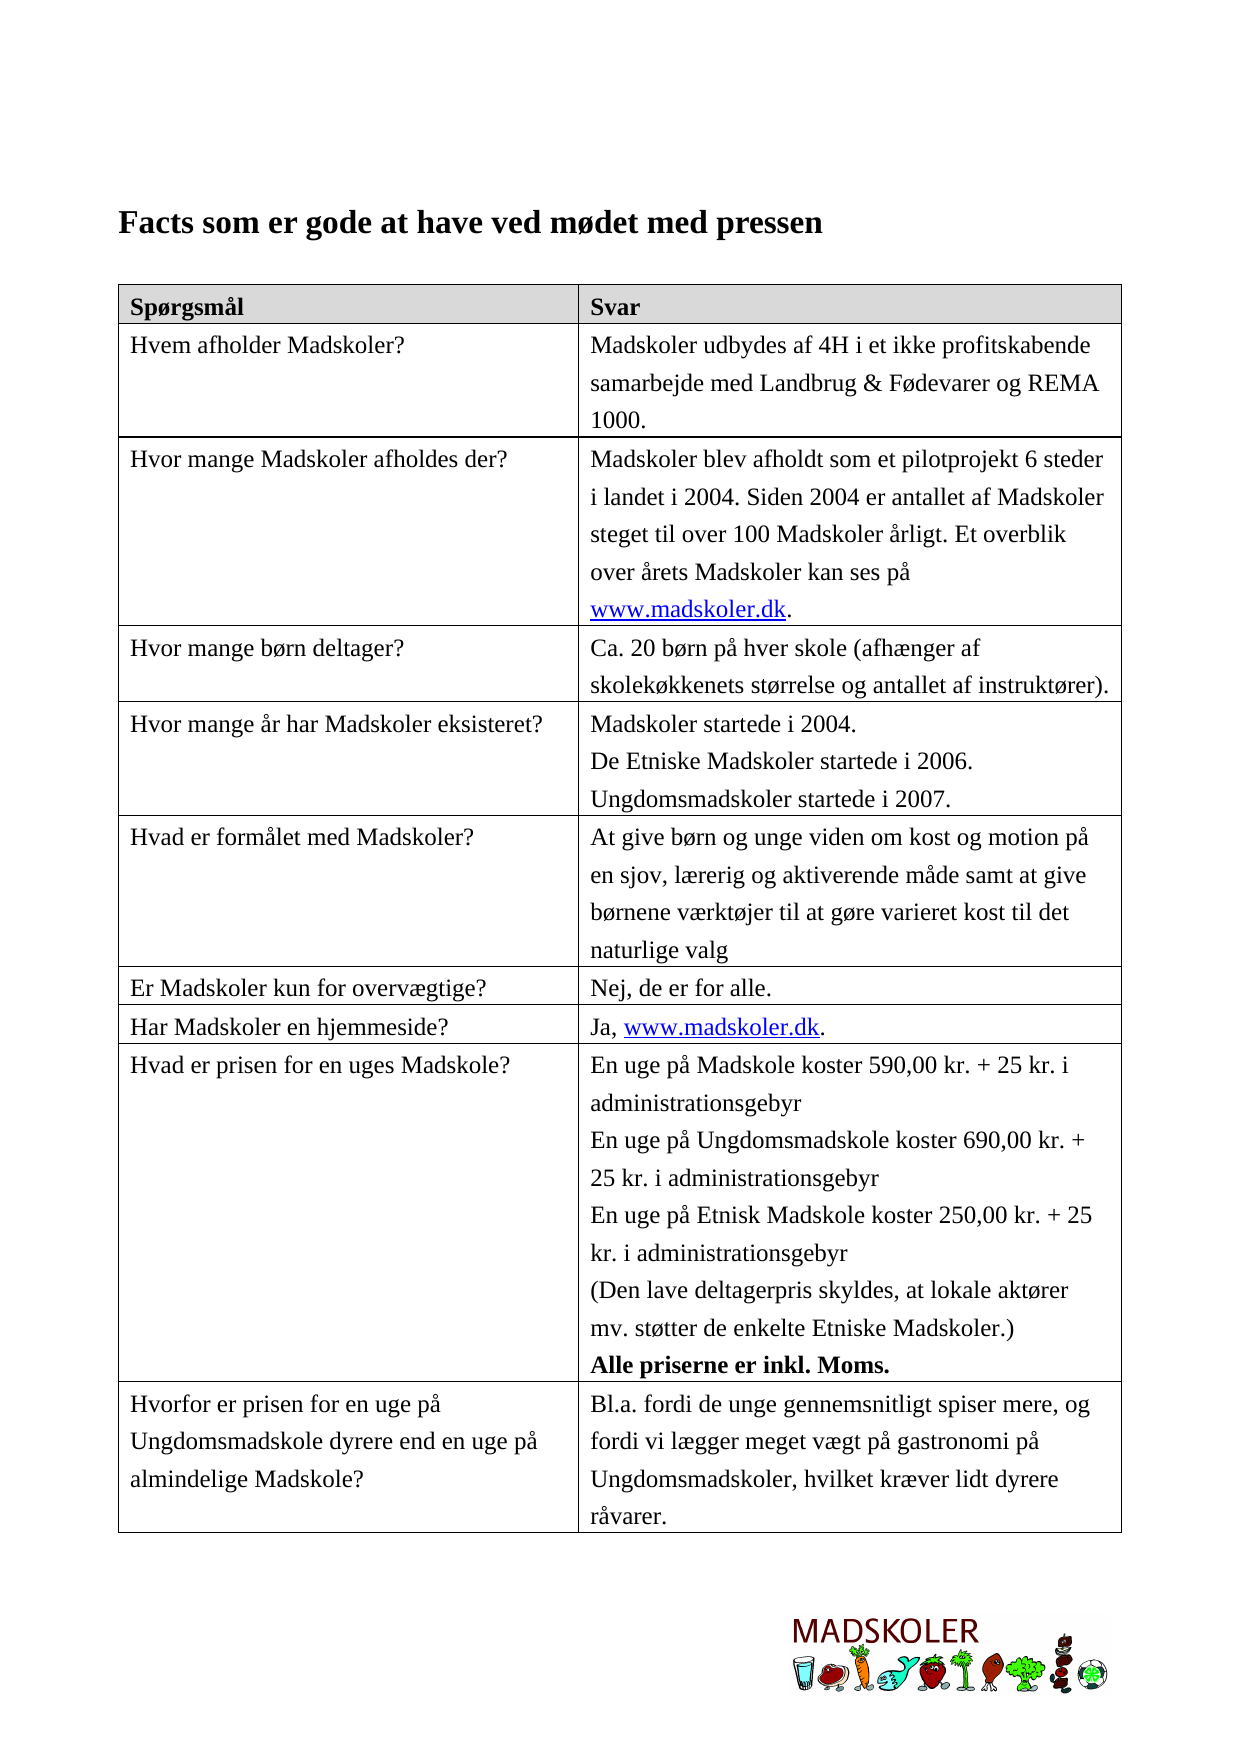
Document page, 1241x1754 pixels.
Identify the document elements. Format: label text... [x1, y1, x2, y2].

table_header Spørgsmål [119, 285, 578, 323]
table_cell At give børn og unge viden om kost og motion på en sjov, lærerig og aktiverende måde samt at give børnene værktøjer til at gøre varieret kost til det naturlige valg [579, 816, 1121, 966]
picture [788, 1613, 1111, 1697]
table_cell En uge på Madskole koster 590,00 kr. + 25 kr. i administrationsgebyr En uge på Ungdomsmadskole koster 690,00 kr. + 25 kr. i administrationsgebyr En uge på Etnisk Madskole koster 250,00 kr. + 25 kr. i administrationsgebyr (Den lave deltagerpris skyldes, at lokale aktører mv. støtter de enkelte Etniske Madskoler.) Alle priserne er inkl. Moms. [579, 1044, 1121, 1381]
table_cell Hvad er formålet med Madskoler? [119, 816, 578, 966]
table_cell Madskoler startede i 2004. De Etniske Madskoler startede i 2006. Ungdomsmadskoler startede i 2007. [579, 702, 1121, 814]
table_cell Hvad er prisen for en uges Madskole? [119, 1044, 578, 1381]
table_cell Hvem afholder Madskoler? [119, 324, 578, 436]
table_cell Har Madskoler en hjemmeside? [119, 1005, 578, 1043]
table_cell Hvorfor er prisen for en uge på Ungdomsmadskole dyrere end en uge på almindelige Madskole? [119, 1382, 578, 1532]
table_cell Nej, de er for alle. [579, 967, 1121, 1004]
table_cell Ja, www.madskoler.dk. [579, 1005, 1121, 1043]
table_cell Hvor mange Madskoler afholdes der? [119, 438, 578, 625]
table_cell Er Madskoler kun for overvægtige? [119, 967, 578, 1004]
table_cell Hvor mange børn deltager? [119, 626, 578, 701]
table_header Svar [579, 285, 1121, 323]
table_cell Hvor mange år har Madskoler eksisteret? [119, 702, 578, 814]
subtitle Facts som er gode at have ved mødet med pressen [118, 202, 1122, 241]
table_cell Madskoler blev afholdt som et pilotprojekt 6 steder i landet i 2004. Siden 2004 er antallet af Madskoler steget til over 100 Madskoler årligt. Et overblik over årets Madskoler kan ses på www.madskoler.dk. [579, 438, 1121, 625]
table_cell Madskoler udbydes af 4H i et ikke profitskabende samarbejde med Landbrug & Fødevarer og REMA 1000. [579, 324, 1121, 436]
table_cell Ca. 20 børn på hver skole (afhænger af skolekøkkenets størrelse og antallet af instruktører). [579, 626, 1121, 701]
table_cell Bl.a. fordi de unge gennemsnitligt spiser mere, og fordi vi lægger meget vægt på gastronomi på Ungdomsmadskoler, hvilket kræver lidt dyrere råvarer. [579, 1382, 1121, 1532]
